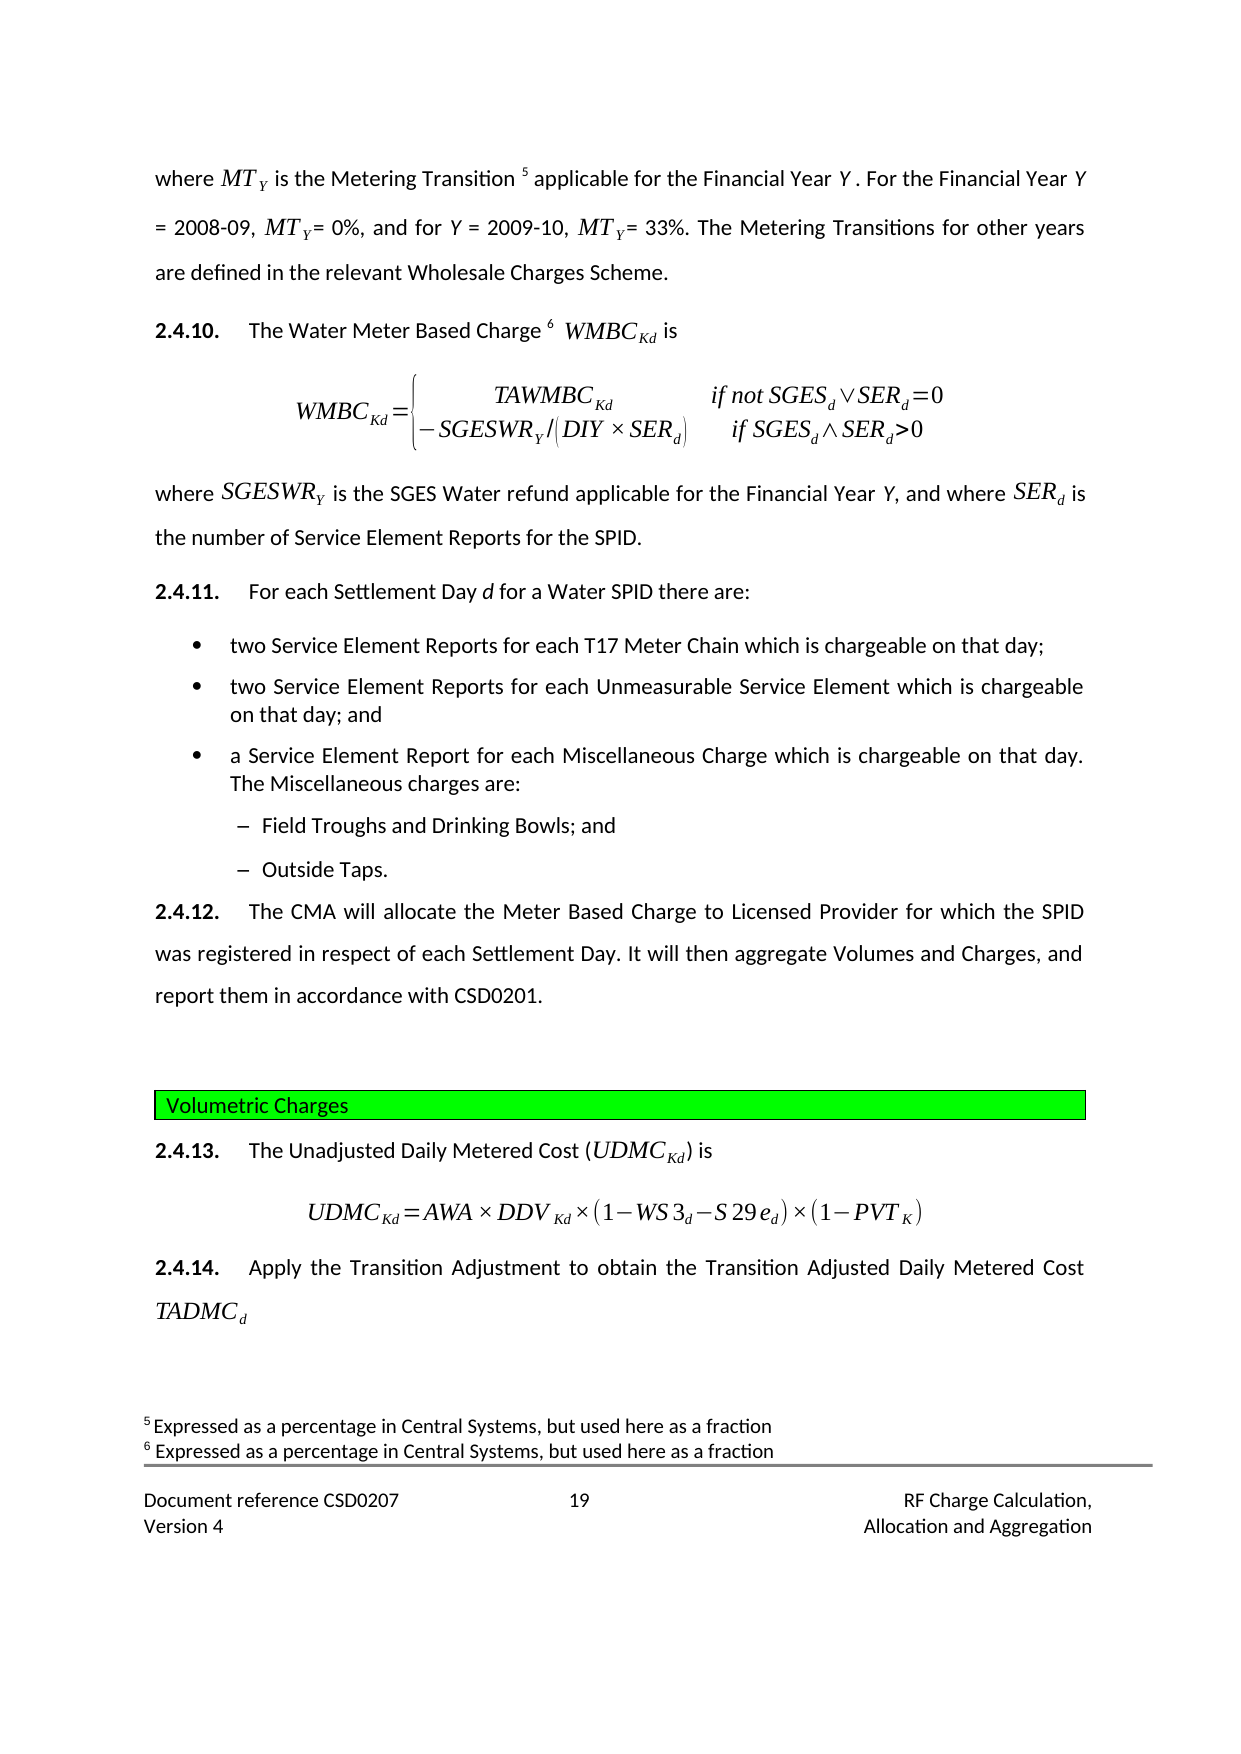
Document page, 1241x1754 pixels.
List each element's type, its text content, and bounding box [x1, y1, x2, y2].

table_header Volumetric Charges [156, 1091, 1085, 1119]
list Apply the Transition Adjustment to obtain the Transition Adjusted Daily Metered Cost [155, 1253, 1086, 1328]
list Outside Taps. [237, 853, 1096, 884]
list a Service Element Report for each Miscellaneous Charge which is chargeable on that day. The Miscellaneous charges are: [193, 741, 1085, 797]
list For each Settlement Day d for a Water SPID there are: [155, 577, 1086, 605]
list Field Troughs and Drinking Bowls; and [237, 809, 1096, 841]
text where is the Metering Transition applicable for the Financial Year Y . For the Financial Year Y = 2008-09, = 0%, and for Y = 2009-10, = 33%. The Metering Transitions for other years are defined in the relevant Wholesale Charges Scheme. [155, 160, 1086, 286]
list The Unadjusted Daily Metered Cost () is [155, 1132, 1086, 1167]
text where is the SGES Water refund applicable for the Financial Year Y, and where is the number of Service Element Reports for the SPID. [155, 477, 1086, 551]
list The CMA will allocate the Meter Based Charge to Licensed Provider for which the SPID was registered in respect of each Settlement Day. It will then aggregate Volumes and Charges, and report them in accordance with CSD0201. [155, 897, 1086, 1009]
list two Service Element Reports for each T17 Meter Chain which is chargeable on that day; [193, 632, 1085, 660]
list The Water Meter Based Charge is [155, 313, 1086, 347]
list two Service Element Reports for each Unmeasurable Service Element which is chargeable on that day; and [193, 672, 1085, 728]
